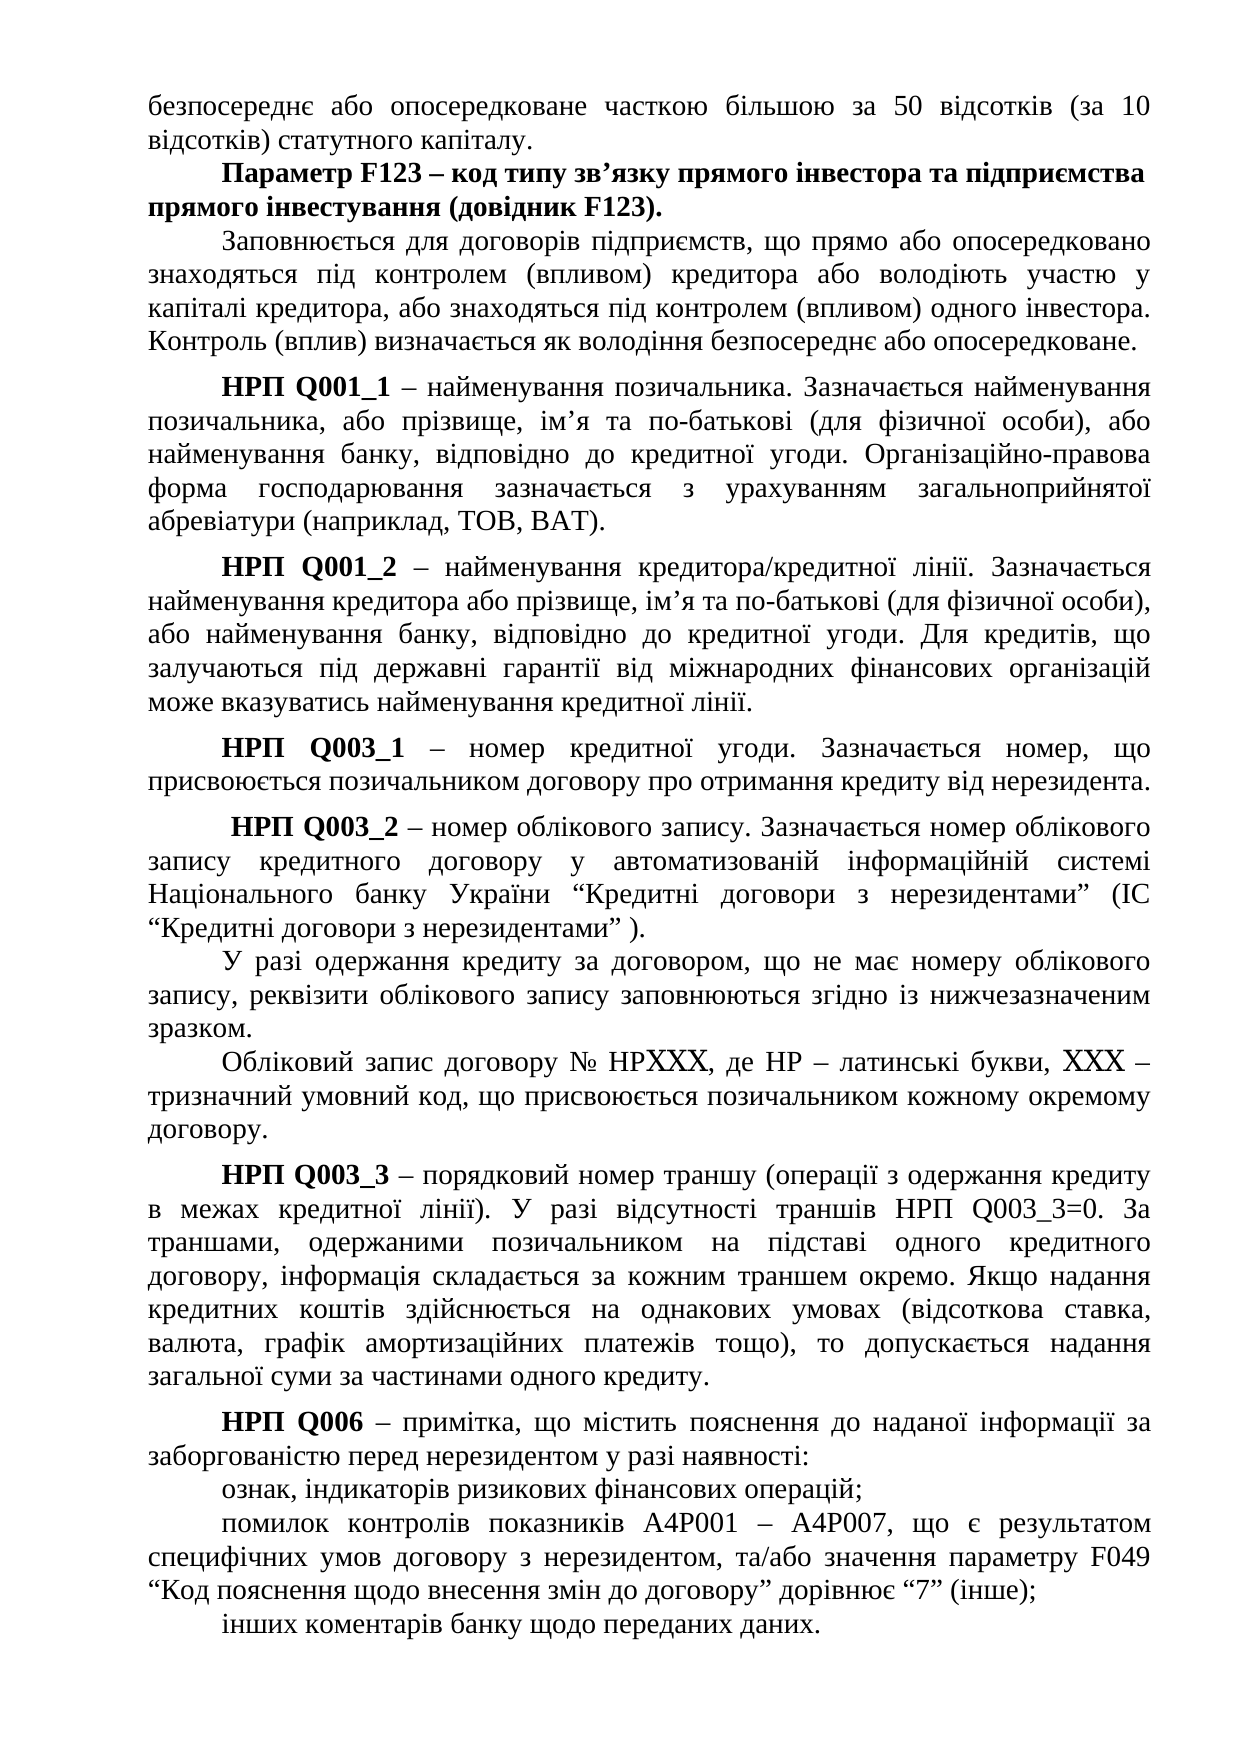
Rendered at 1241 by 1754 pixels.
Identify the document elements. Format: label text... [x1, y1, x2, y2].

text НРП Q003_2 – номер облікового запису. Зазначається номер облікового запису кредитного договору у автоматизованій інформаційній системі Національного банку України “Кредитні договори з нерезидентами” (ІС “Кредитні договори з нерезидентами” ). [148, 809, 1152, 943]
text помилок контролів показників A4P001 – A4P007, що є результатом специфічних умов договору з нерезидентом, та/або значення параметру F049 “Код пояснення щодо внесення змін до договору” дорівнює “7” (інше); [148, 1505, 1152, 1606]
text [148, 88, 1152, 156]
text НРП Q003_1 – номер кредитної угоди. Зазначається номер, що присвоюється позичальником договору про отримання кредиту від нерезидента. [148, 730, 1152, 797]
text Заповнюється для договорів підприємств, що прямо або опосередковано знаходяться під контролем (впливом) кредитора або володіють участю у капіталі кредитора, або знаходяться під контролем (впливом) одного інвестора. Контроль (вплив) визначається як володіння безпосереднє або опосередковане. [148, 223, 1152, 357]
text Обліковий запис договору № HPⅩⅩⅩ, де HP – латинські букви, ⅩⅩⅩ – тризначний умовний код, що присвоюється позичальником кожному окремому договору. [148, 1044, 1152, 1145]
text У разі одержання кредиту за договором, що не має номеру облікового запису, реквізити облікового запису заповнюються згідно із нижчезазначеним зразком. [148, 943, 1152, 1044]
text НРП Q006 – примітка, що містить пояснення до наданої інформації за заборгованістю перед нерезидентом у разі наявності: [148, 1404, 1152, 1472]
text Параметр F123 – код типу зв’язку прямого інвестора та підприємства прямого інвестування (довідник F123). [148, 156, 1152, 223]
text НРП Q001_2 – найменування кредитора/кредитної лінії. Зазначається найменування кредитора або прізвище, ім’я та по-батькові (для фізичної особи), або найменування банку, відповідно до кредитної угоди. Для кредитів, що залучаються під державні гарантії від міжнародних фінансових організацій може вказуватись найменування кредитної лінії. [148, 549, 1152, 717]
text НРП Q001_1 – найменування позичальника. Зазначається найменування позичальника, або прізвище, ім’я та по-батькові (для фізичної особи), або найменування банку, відповідно до кредитної угоди. Організаційно-правова форма господарювання зазначається з урахуванням загальноприйнятої абревіатури (наприклад, ТОВ, ВАТ). [148, 369, 1152, 537]
text інших коментарів банку щодо переданих даних. [148, 1606, 1152, 1639]
text НРП Q003_3 – порядковий номер траншу (операції з одержання кредиту в межах кредитної лінії). У разі відсутності траншів НРП Q003_3=0. За траншами, одержаними позичальником на підставі одного кредитного договору, інформація складається за кожним траншем окремо. Якщо надання кредитних коштів здійснюється на однакових умовах (відсоткова ставка, валюта, графік амортизаційних платежів тощо), то допускається надання загальної суми за частинами одного кредиту. [148, 1157, 1152, 1392]
text ознак, індикаторів ризикових фінансових операцій; [148, 1472, 1152, 1505]
